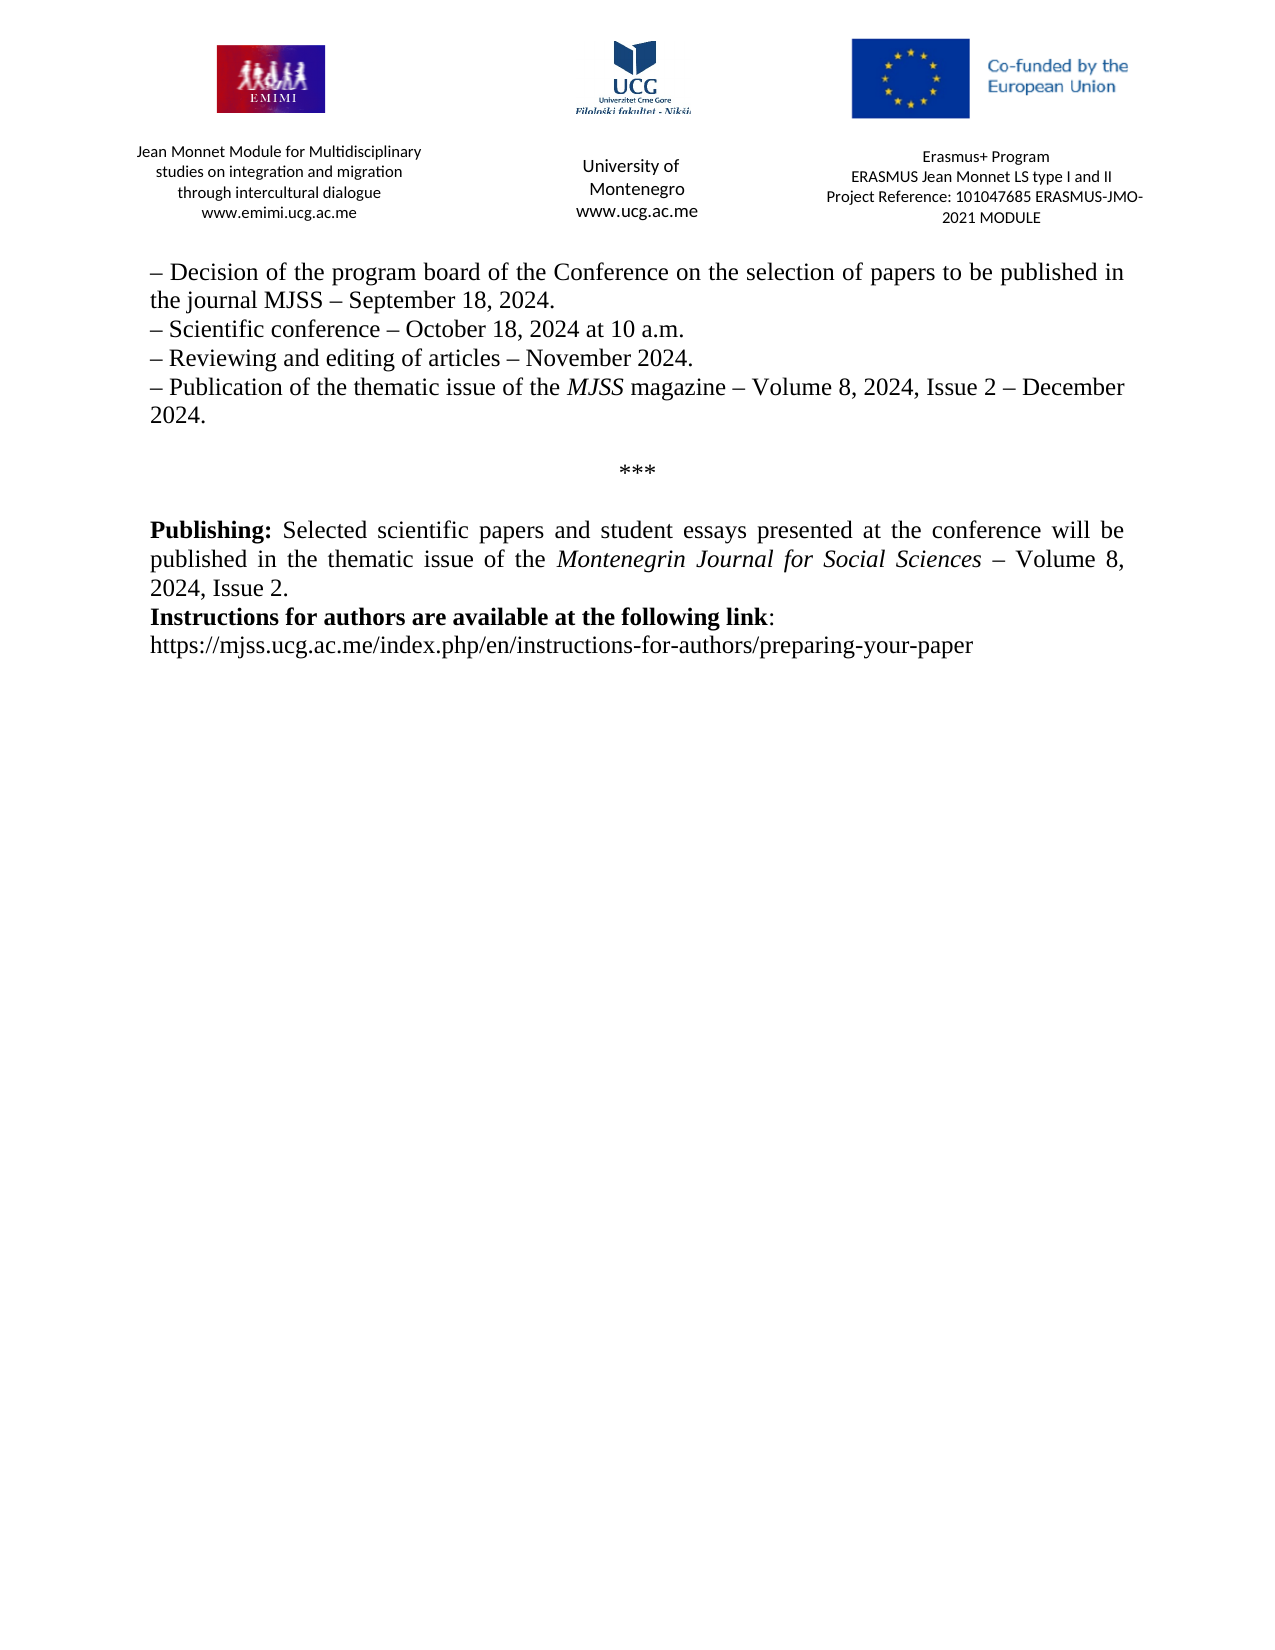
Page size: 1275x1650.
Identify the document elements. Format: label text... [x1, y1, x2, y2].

text – Publication of the thematic issue of the MJSS magazine – Volume 8, 2024, Issue 2 – December 2024. [150, 372, 1125, 429]
text Instructions for authors are available at the following link: [150, 602, 1125, 630]
picture [215, 45, 325, 112]
text https://mjss.ucg.ac.me/index.php/en/instructions-for-authors/preparing-your-paper [150, 630, 1125, 659]
text – Decision of the program board of the Conference on the selection of papers to be published in the journal MJSS – September 18, 2024. [150, 257, 1125, 314]
text Publishing: Selected scientific papers and student essays presented at the conference will be published in the thematic issue of the Montenegrin Journal for Social Sciences – Volume 8, 2024, Issue 2. [150, 515, 1125, 602]
picture [848, 28, 1132, 125]
text *** [150, 458, 1125, 487]
text – Scientific conference – October 18, 2024 at 10 a.m. [150, 314, 1125, 343]
picture [575, 41, 691, 113]
text – Reviewing and editing of articles – November 2024. [150, 343, 1125, 372]
